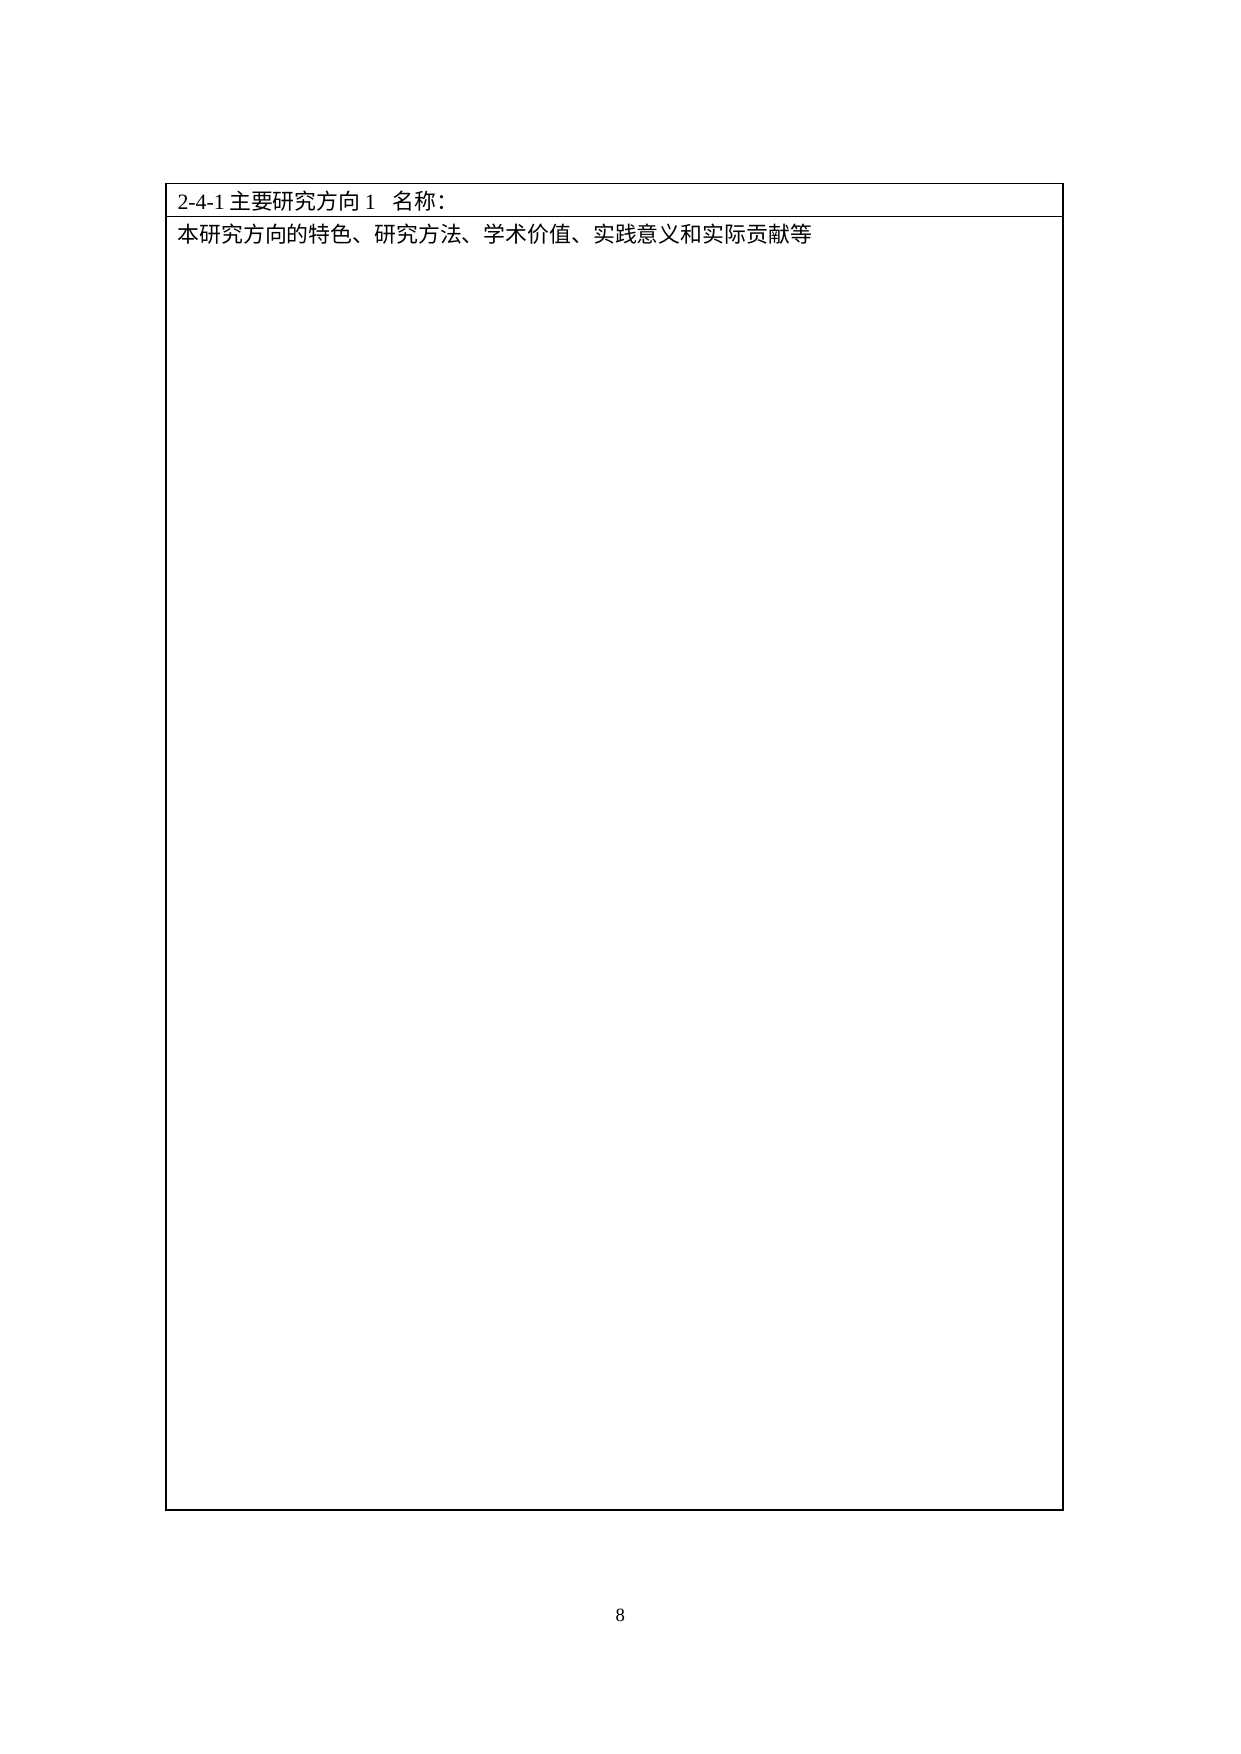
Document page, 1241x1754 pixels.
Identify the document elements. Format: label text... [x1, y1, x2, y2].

table_header 2-4-1主要研究方向1 名称： [167, 184, 1062, 216]
table_cell 本研究方向的特色、研究方法、学术价值、实践意义和实际贡献等 [167, 217, 1062, 1509]
